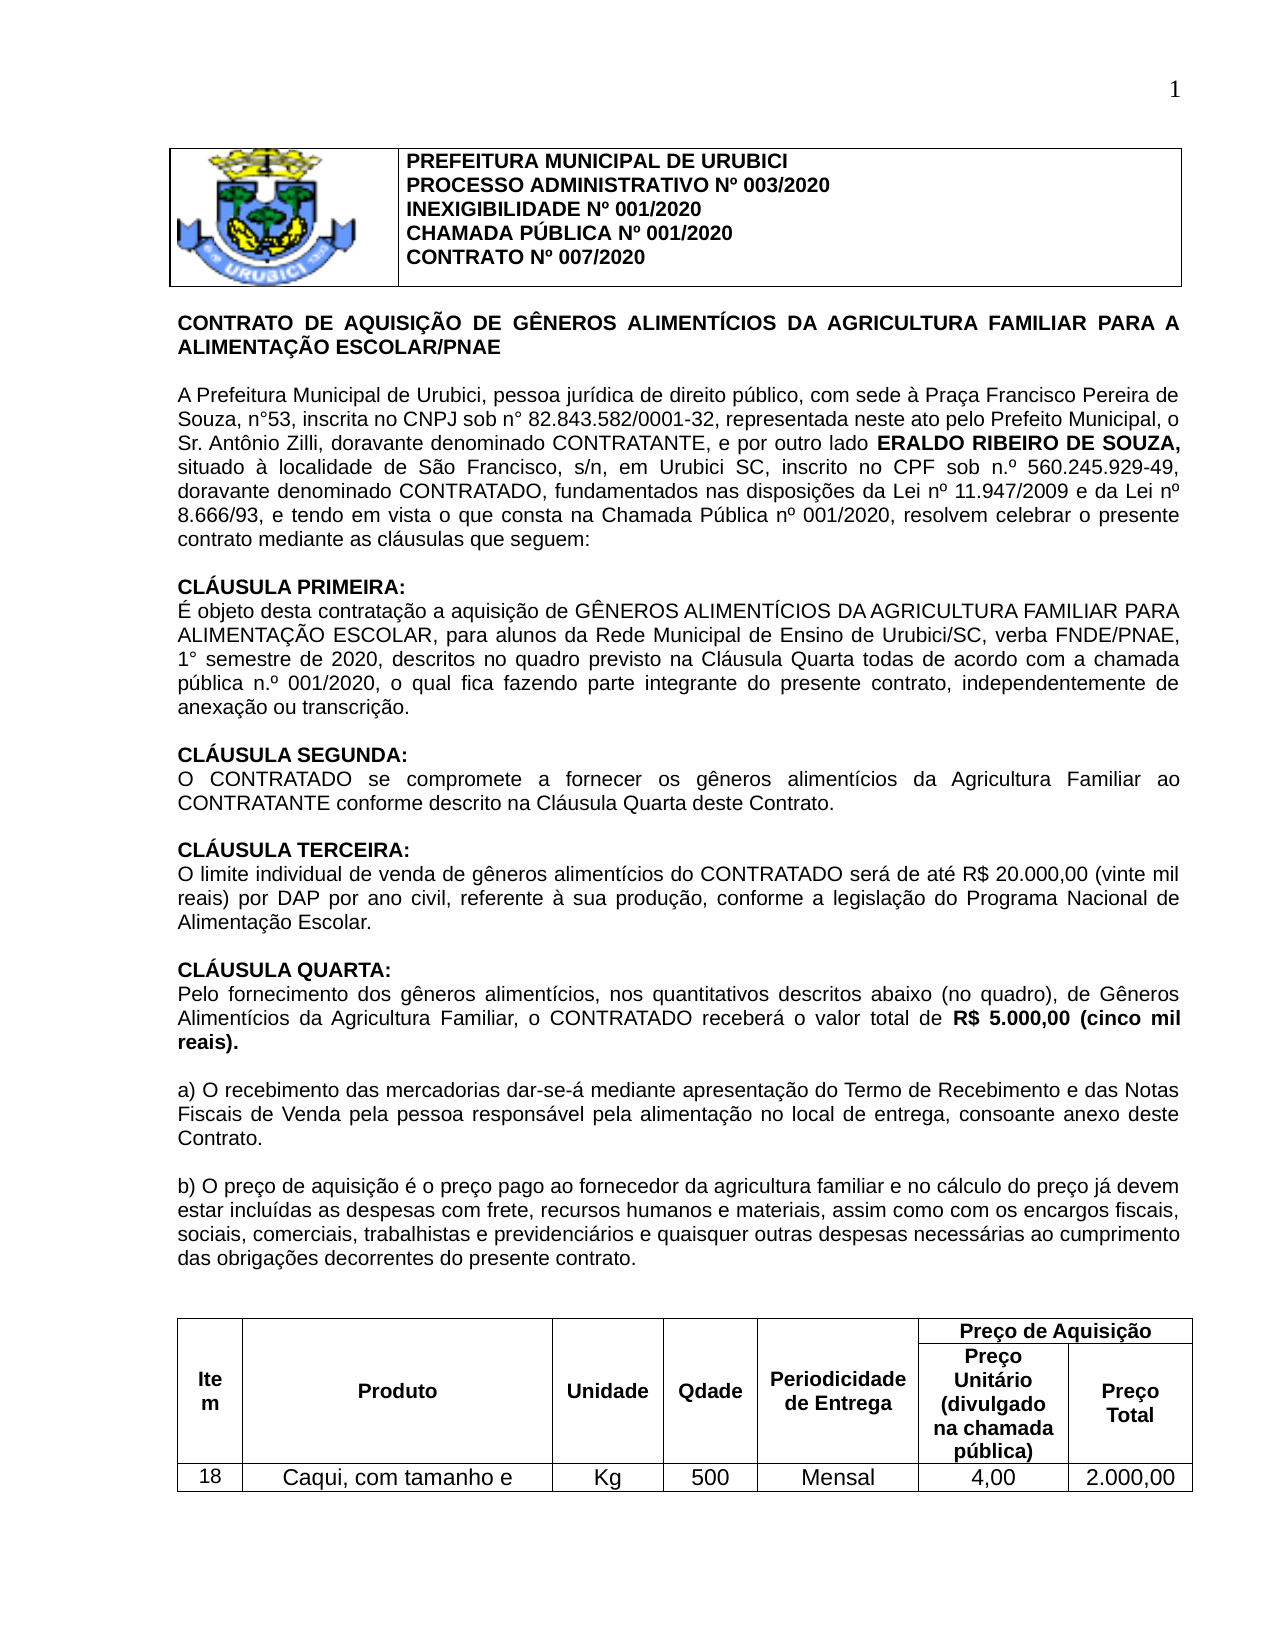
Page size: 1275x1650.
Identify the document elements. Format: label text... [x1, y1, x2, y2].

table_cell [243, 1464, 552, 1491]
table_cell Mensal [758, 1464, 918, 1491]
text É objeto desta contratação a aquisição de GÊNEROS ALIMENTÍCIOS DA AGRICULTURA FAMILIAR PARA ALIMENTAÇÃO ESCOLAR, para alunos da Rede Municipal de Ensino de Urubici/SC, verba FNDE/PNAE, 1° semestre de 2020, descritos no quadro previsto na Cláusula Quarta todas de acordo com a chamada pública n.º 001/2020, o qual fica fazendo parte integrante do presente contrato, independentemente de anexação ou transcrição. [177, 599, 1181, 718]
text O CONTRATADO se compromete a fornecer os gêneros alimentícios da Agricultura Familiar ao CONTRATANTE conforme descrito na Cláusula Quarta deste Contrato. [177, 766, 1181, 814]
table_header Item [178, 1319, 242, 1463]
table_header [171, 149, 245, 286]
table_header Periodicidade de Entrega [758, 1319, 918, 1463]
table_cell Kg [553, 1464, 663, 1491]
table_cell Preço Total [1069, 1344, 1192, 1463]
table_cell 500 [664, 1464, 757, 1491]
table_header Unidade [553, 1319, 663, 1463]
text CLÁUSULA SEGUNDA: [177, 742, 1181, 766]
text O limite individual de venda de gêneros alimentícios do CONTRATADO será de até R$ 20.000,00 (vinte mil reais) por DAP por ano civil, referente à sua produção, conforme a legislação do Programa Nacional de Alimentação Escolar. [177, 862, 1181, 934]
text Pelo fornecimento dos gêneros alimentícios, nos quantitativos descritos abaixo (no quadro), de Gêneros Alimentícios da Agricultura Familiar, o CONTRATADO receberá o valor total de R$ 5.000,00 (cinco mil reais). [177, 982, 1181, 1054]
table_header [245, 260, 265, 265]
table_header Preço de Aquisição [919, 1319, 1192, 1342]
table_header [258, 178, 274, 199]
table_header PREFEITURA MUNICIPAL DE URUBICI PROCESSO ADMINISTRATIVO Nº 003/2020 INEXIGIBILIDADE Nº 001/2020 CHAMADA PÚBLICA Nº 001/2020 CONTRATO Nº 007/2020 [399, 149, 1181, 286]
table_cell 18 [178, 1464, 242, 1491]
table_cell 2.000,00 [1069, 1464, 1192, 1491]
text A Prefeitura Municipal de Urubici, pessoa jurídica de direito público, com sede à Praça Francisco Pereira de Souza, n°53, inscrita no CNPJ sob n° 82.843.582/0001-32, representada neste ato pelo Prefeito Municipal, o Sr. Antônio Zilli, doravante denominado CONTRATANTE, e por outro lado ERALDO RIBEIRO DE SOUZA, situado à localidade de São Francisco, s/n, em Urubici SC, inscrito no CPF sob n.º 560.245.929-49, doravante denominado CONTRATADO, fundamentados nas disposições da Lei nº 11.947/2009 e da Lei nº 8.666/93, e tendo em vista o que consta na Chamada Pública nº 001/2020, resolvem celebrar o presente contrato mediante as cláusulas que seguem: [177, 383, 1181, 551]
text CLÁUSULA TERCEIRA: [177, 838, 1181, 862]
text CLÁUSULA QUARTA: [177, 958, 1181, 982]
text CLÁUSULA PRIMEIRA: [177, 575, 1181, 599]
table_header Qdade [664, 1319, 757, 1463]
table_cell Preço Unitário (divulgado na chamada pública) [919, 1344, 1068, 1463]
text CONTRATO DE AQUISIÇÃO DE GÊNEROS ALIMENTÍCIOS DA AGRICULTURA FAMILIAR PARA A ALIMENTAÇÃO ESCOLAR/PNAE [177, 311, 1181, 359]
text a) O recebimento das mercadorias dar-se-á mediante apresentação do Termo de Recebimento e das Notas Fiscais de Venda pela pessoa responsável pela alimentação no local de entrega, consoante anexo deste Contrato. [177, 1078, 1181, 1150]
table_header [270, 149, 398, 286]
text b) O preço de aquisição é o preço pago ao fornecedor da agricultura familiar e no cálculo do preço já devem estar incluídas as despesas com frete, recursos humanos e materiais, assim como com os encargos fiscais, sociais, comerciais, trabalhistas e previdenciários e quaisquer outras despesas necessárias ao cumprimento das obrigações decorrentes do presente contrato. [177, 1174, 1181, 1269]
table_header Produto [243, 1319, 552, 1463]
table_cell 4,00 [919, 1464, 1068, 1491]
